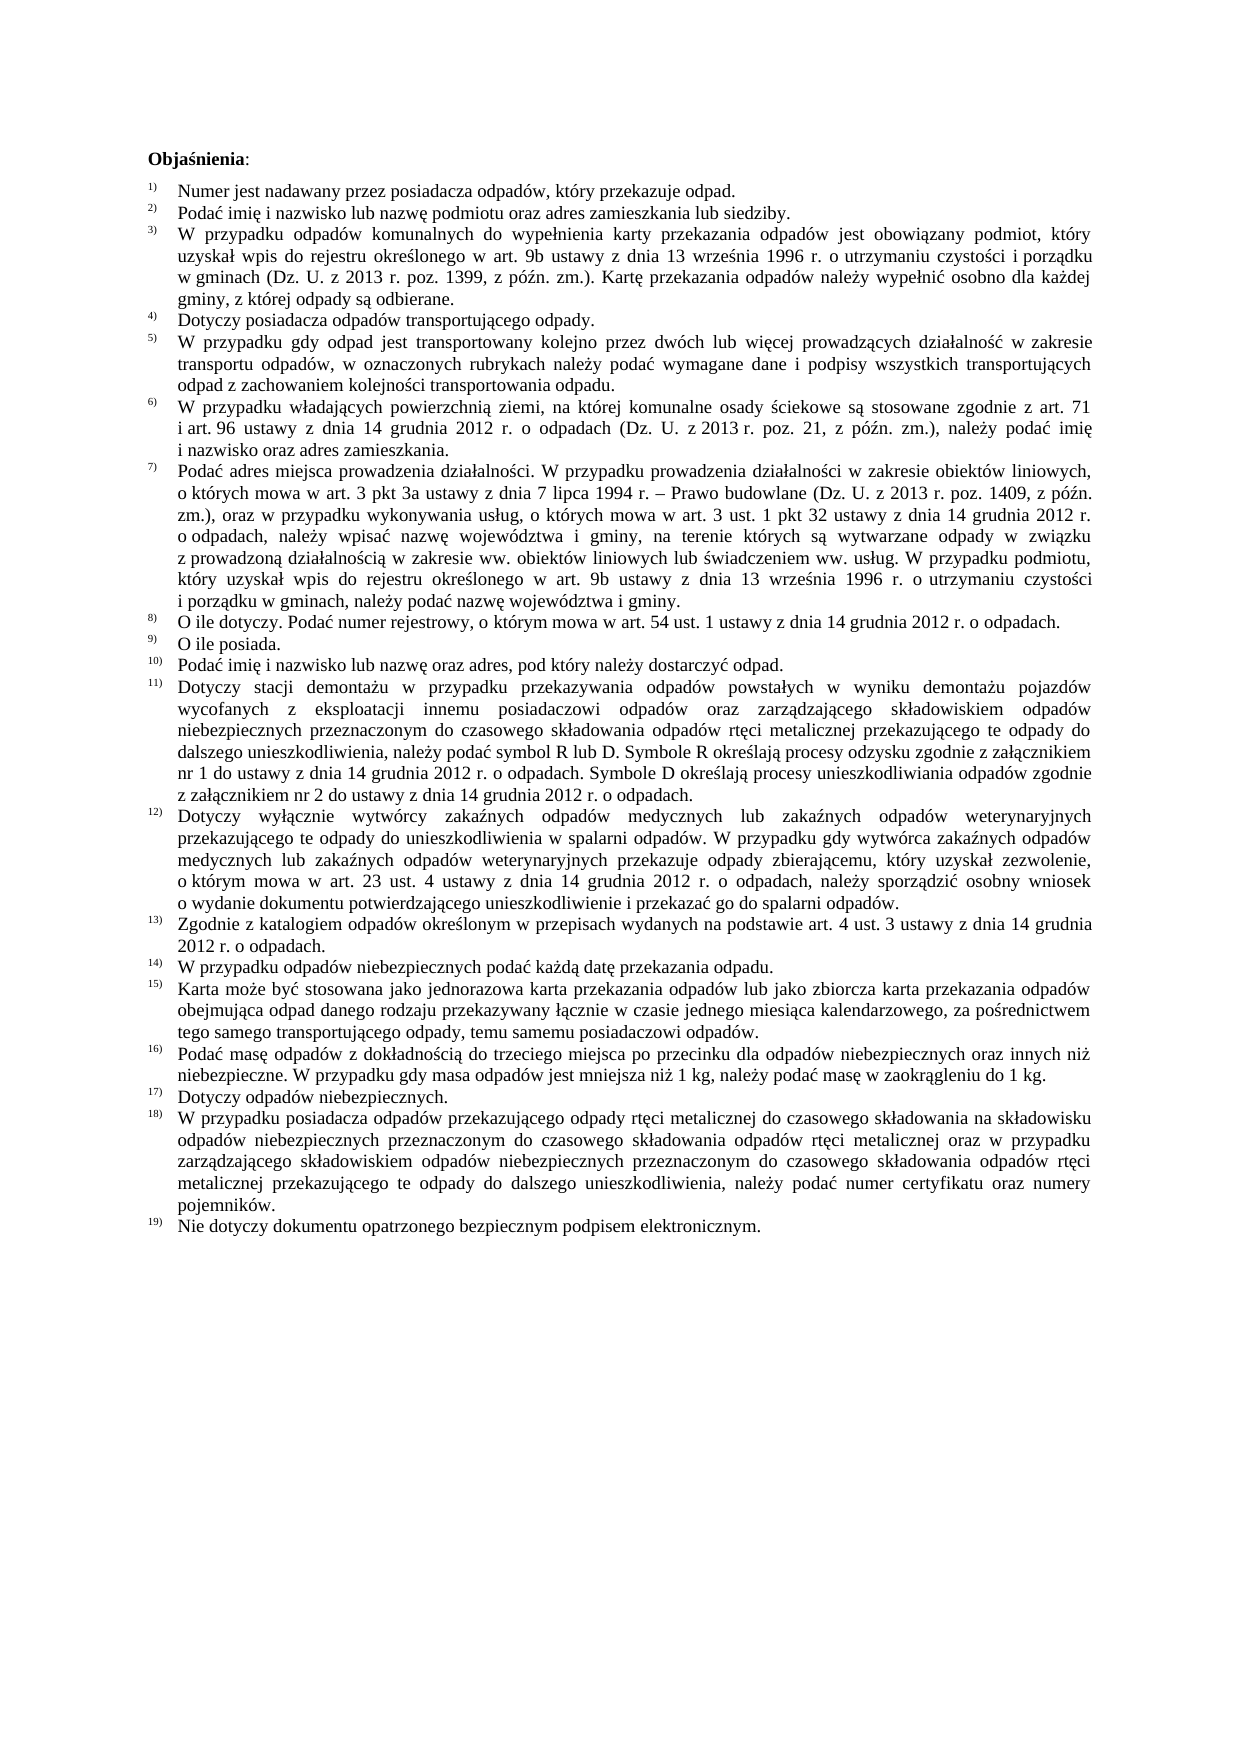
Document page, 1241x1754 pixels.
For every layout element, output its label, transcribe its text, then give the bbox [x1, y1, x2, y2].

text 15) Karta może być stosowana jako jednorazowa karta przekazania odpadów lub jako zbiorcza karta przekazania odpadów obejmująca odpad danego rodzaju przekazywany łącznie w czasie jednego miesiąca kalendarzowego, za pośrednictwem tego samego transportującego odpady, temu samemu posiadaczowi odpadów. [148, 978, 1092, 1042]
text 3) W przypadku odpadów komunalnych do wypełnienia karty przekazania odpadów jest obowiązany podmiot, który uzyskał wpis do rejestru określonego w art. 9b ustawy z dnia 13 września 1996 r. o utrzymaniu czystości i porządku w gminach (Dz. U. z 2013 r. poz. 1399, z późn. zm.). Kartę przekazania odpadów należy wypełnić osobno dla każdej gminy, z której odpady są odbierane. [148, 223, 1092, 309]
text 18) W przypadku posiadacza odpadów przekazującego odpady rtęci metalicznej do czasowego składowania na składowisku odpadów niebezpiecznych przeznaczonym do czasowego składowania odpadów rtęci metalicznej oraz w przypadku zarządzającego składowiskiem odpadów niebezpiecznych przeznaczonym do czasowego składowania odpadów rtęci metalicznej przekazującego te odpady do dalszego unieszkodliwienia, należy podać numer certyfikatu oraz numery pojemników. [148, 1107, 1092, 1215]
text 17) Dotyczy odpadów niebezpiecznych. [148, 1086, 1092, 1107]
text 7) Podać adres miejsca prowadzenia działalności. W przypadku prowadzenia działalności w zakresie obiektów liniowych, o których mowa w art. 3 pkt 3a ustawy z dnia 7 lipca 1994 r. – Prawo budowlane (Dz. U. z 2013 r. poz. 1409, z późn. zm.), oraz w przypadku wykonywania usług, o których mowa w art. 3 ust. 1 pkt 32 ustawy z dnia 14 grudnia 2012 r. o odpadach, należy wpisać nazwę województwa i gminy, na terenie których są wytwarzane odpady w związku z prowadzoną działalnością w zakresie ww. obiektów liniowych lub świadczeniem ww. usług. W przypadku podmiotu, który uzyskał wpis do rejestru określonego w art. 9b ustawy z dnia 13 września 1996 r. o utrzymaniu czystości i porządku w gminach, należy podać nazwę województwa i gminy. [148, 460, 1092, 611]
text 12) Dotyczy wyłącznie wytwórcy zakaźnych odpadów medycznych lub zakaźnych odpadów weterynaryjnych przekazującego te odpady do unieszkodliwienia w spalarni odpadów. W przypadku gdy wytwórca zakaźnych odpadów medycznych lub zakaźnych odpadów weterynaryjnych przekazuje odpady zbierającemu, który uzyskał zezwolenie, o którym mowa w art. 23 ust. 4 ustawy z dnia 14 grudnia 2012 r. o odpadach, należy sporządzić osobny wniosek o wydanie dokumentu potwierdzającego unieszkodliwienie i przekazać go do spalarni odpadów. [148, 805, 1092, 913]
text 13) Zgodnie z katalogiem odpadów określonym w przepisach wydanych na podstawie art. 4 ust. 3 ustawy z dnia 14 grudnia 2012 r. o odpadach. [148, 913, 1092, 956]
text 5) W przypadku gdy odpad jest transportowany kolejno przez dwóch lub więcej prowadzących działalność w zakresie transportu odpadów, w oznaczonych rubrykach należy podać wymagane dane i podpisy wszystkich transportujących odpad z zachowaniem kolejności transportowania odpadu. [148, 331, 1092, 396]
text 9) O ile posiada. [148, 633, 1092, 654]
text 10) Podać imię i nazwisko lub nazwę oraz adres, pod który należy dostarczyć odpad. [148, 654, 1092, 676]
text 11) Dotyczy stacji demontażu w przypadku przekazywania odpadów powstałych w wyniku demontażu pojazdów wycofanych z eksploatacji innemu posiadaczowi odpadów oraz zarządzającego składowiskiem odpadów niebezpiecznych przeznaczonym do czasowego składowania odpadów rtęci metalicznej przekazującego te odpady do dalszego unieszkodliwienia, należy podać symbol R lub D. Symbole R określają procesy odzysku zgodnie z załącznikiem nr 1 do ustawy z dnia 14 grudnia 2012 r. o odpadach. Symbole D określają procesy unieszkodliwiania odpadów zgodnie z załącznikiem nr 2 do ustawy z dnia 14 grudnia 2012 r. o odpadach. [148, 676, 1092, 805]
text 16) Podać masę odpadów z dokładnością do trzeciego miejsca po przecinku dla odpadów niebezpiecznych oraz innych niż niebezpieczne. W przypadku gdy masa odpadów jest mniejsza niż 1 kg, należy podać masę w zaokrągleniu do 1 kg. [148, 1042, 1092, 1086]
text 2) Podać imię i nazwisko lub nazwę podmiotu oraz adres zamieszkania lub siedziby. [148, 202, 1092, 223]
text 14) W przypadku odpadów niebezpiecznych podać każdą datę przekazania odpadu. [148, 956, 1092, 978]
text 8) O ile dotyczy. Podać numer rejestrowy, o którym mowa w art. 54 ust. 1 ustawy z dnia 14 grudnia 2012 r. o odpadach. [148, 611, 1092, 633]
text Objaśnienia: [148, 148, 1092, 169]
text 19) Nie dotyczy dokumentu opatrzonego bezpiecznym podpisem elektronicznym. [148, 1215, 1092, 1237]
text 1) Numer jest nadawany przez posiadacza odpadów, który przekazuje odpad. [148, 180, 1092, 202]
text 4) Dotyczy posiadacza odpadów transportującego odpady. [148, 309, 1092, 331]
text 6) W przypadku władających powierzchnią ziemi, na której komunalne osady ściekowe są stosowane zgodnie z art. 71 i art. 96 ustawy z dnia 14 grudnia 2012 r. o odpadach (Dz. U. z 2013 r. poz. 21, z późn. zm.), należy podać imię i nazwisko oraz adres zamieszkania. [148, 396, 1092, 460]
